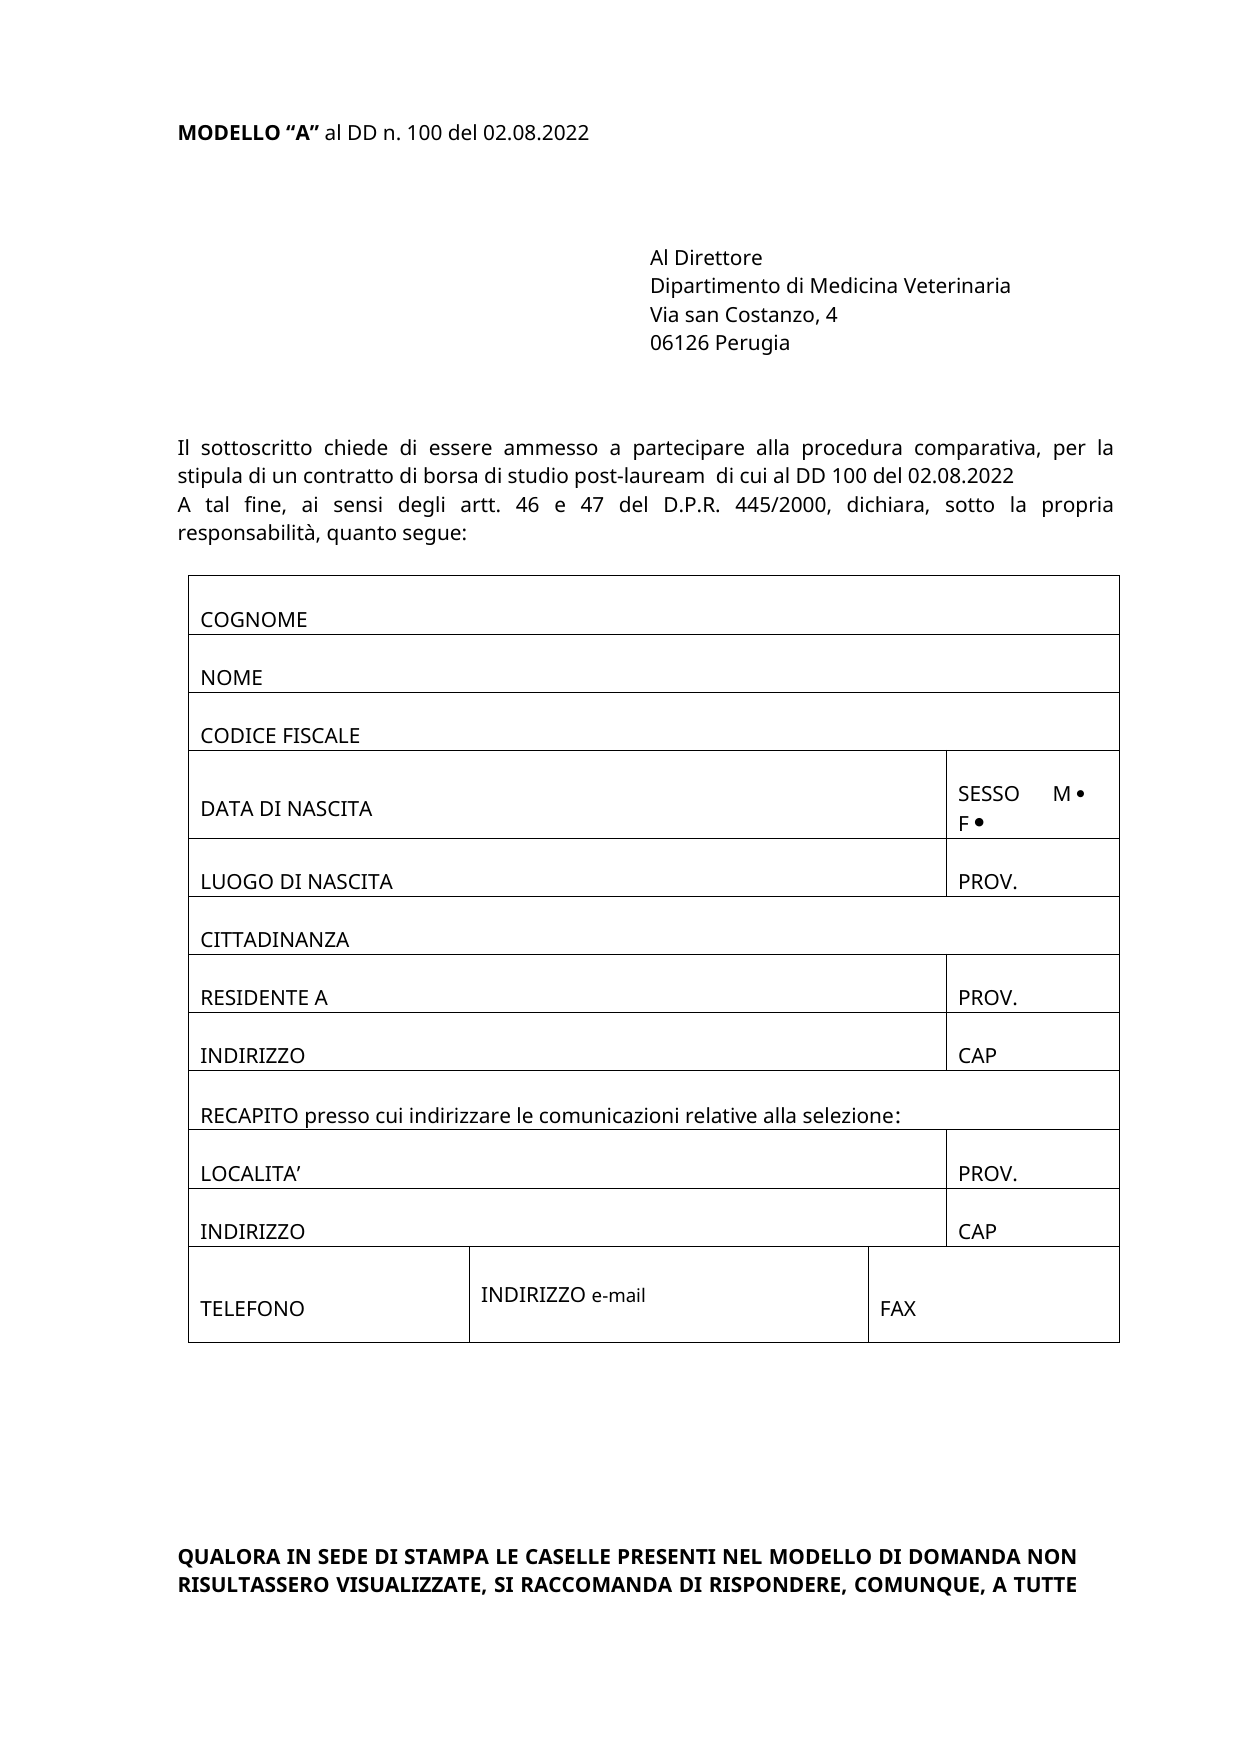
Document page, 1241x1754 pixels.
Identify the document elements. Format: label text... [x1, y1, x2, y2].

table_cell TELEFONO [189, 1247, 469, 1342]
table_cell NOME [189, 635, 1119, 692]
table_cell SESSO M F [947, 751, 1119, 837]
table_header COGNOME [189, 576, 1119, 633]
text 06126 Perugia [650, 328, 1049, 357]
table_cell PROV. [947, 955, 1119, 1012]
text A tal fine, ai sensi degli artt. 46 e 47 del D.P.R. 445/2000, dichiara, sotto la propria responsabilità, quanto segue: [177, 490, 1116, 547]
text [177, 1542, 1078, 1599]
table_cell CODICE FISCALE [189, 693, 1119, 750]
table_cell LUOGO DI NASCITA [189, 839, 946, 896]
text Al Direttore [650, 243, 1049, 271]
text Dipartimento di Medicina Veterinaria [650, 271, 1049, 300]
subtitle MODELLO “A” al DD n. 100 del 02.08.2022 [177, 118, 1107, 147]
table_cell RESIDENTE A [189, 955, 946, 1012]
table_cell RECAPITO presso cui indirizzare le comunicazioni relative alla selezione: [189, 1071, 1119, 1129]
table_cell LOCALITA’ [189, 1130, 946, 1187]
table_cell CAP [947, 1013, 1119, 1070]
text Il sottoscritto chiede di essere ammesso a partecipare alla procedura comparativa, per la stipula di un contratto di borsa di studio post-lauream di cui al DD 100 del 02.08.2022 [177, 433, 1116, 490]
table_cell CITTADINANZA [189, 897, 1119, 953]
table_cell PROV. [947, 839, 1119, 896]
text Via san Costanzo, 4 [650, 300, 1049, 328]
table_cell FAX [869, 1247, 1119, 1342]
table_cell DATA DI NASCITA [189, 751, 946, 837]
table_cell INDIRIZZO [189, 1189, 946, 1246]
table_cell INDIRIZZO e-mail [470, 1247, 868, 1342]
table_cell PROV. [947, 1130, 1119, 1187]
table_cell CAP [947, 1189, 1119, 1246]
table_cell INDIRIZZO [189, 1013, 946, 1070]
